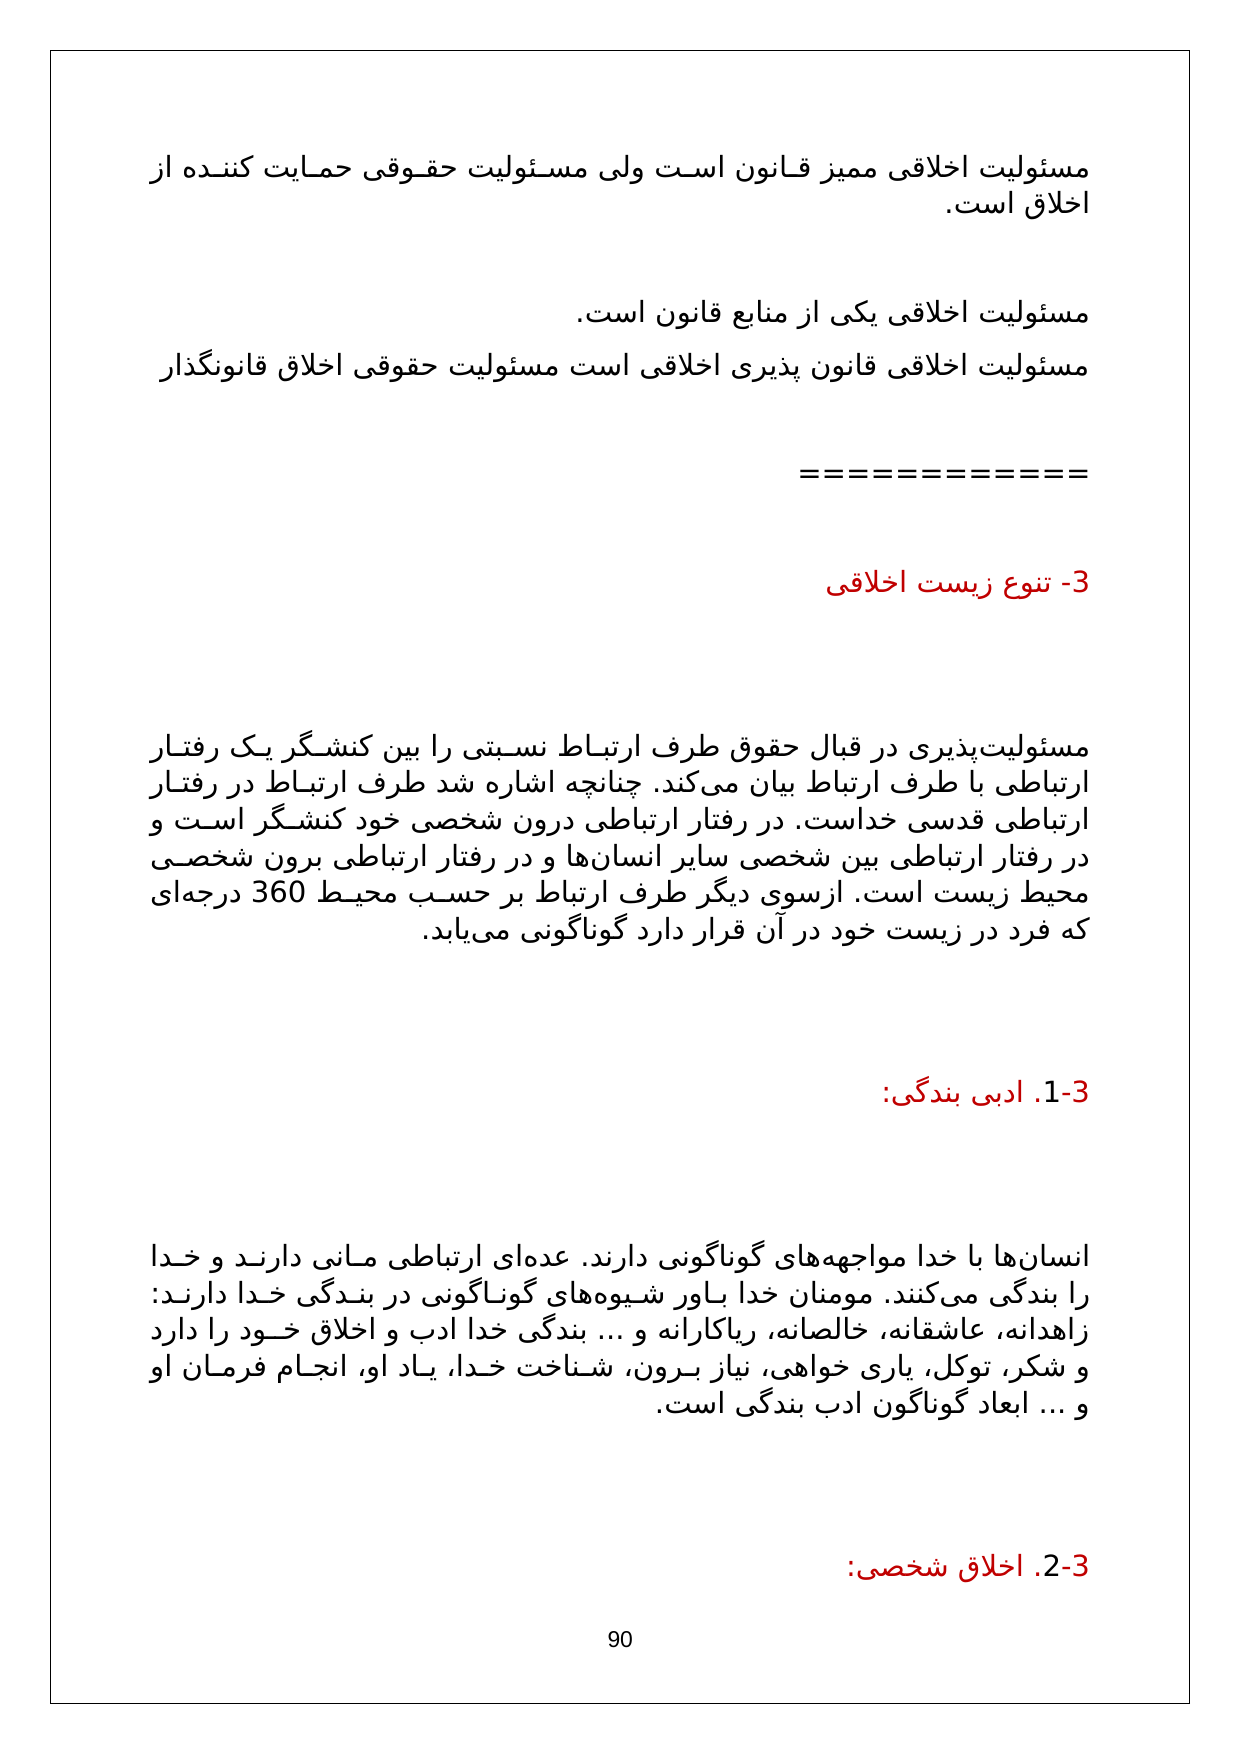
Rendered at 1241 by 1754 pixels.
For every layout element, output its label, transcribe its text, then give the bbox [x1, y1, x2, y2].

text 3- تنوع زیست اخلاقی [150, 565, 1090, 599]
text 2-3. اخلاق شخصی: [150, 1549, 1090, 1583]
text مسئولیت اخلاقی قانون پذیری اخلاقی است مسئولیت حقوقی اخلاق قانونگذار [150, 348, 1090, 382]
text 1-3. ادبی بندگی: [150, 1076, 1090, 1110]
text انسان‌ها با خدا مواجهه‌های گوناگونی دارند. عده‌ای ارتباطی مانی دارند و خدا را بندگی می‌کنند. مومنان خدا باور شیوه‌های گوناگونی در بندگی خدا دارند: زاهدانه، عاشقانه، خالصانه، ریاکارانه و ... بندگی خدا ادب و اخلاق خود را دارد و شکر، توکل، یاری خواهی، نیاز برون، شناخت خدا، یاد او، انجام فرمان او و ... ابعاد گوناگون ادب بندگی است. [150, 1239, 1090, 1420]
text مسئولیت اخلاقی یکی از منابع قانون است. [150, 295, 1090, 329]
text مسئولیت اخلاقی ممیز قانون است ولی مسئولیت حقوقی حمایت کننده از اخلاق است. [150, 150, 1090, 221]
text ============ [150, 457, 1090, 491]
text مسئولیت‌پذیری در قبال حقوق طرف ارتباط نسبتی را بین کنشگر یک رفتار ارتباطی با طرف ارتباط بیان می‌کند. چنانچه اشاره شد طرف ارتباط در رفتار ارتباطی قدسی خداست. در رفتار ارتباطی درون شخصی خود کنشگر است و در رفتار ارتباطی بین شخصی سایر انسان‌ها و در رفتار ارتباطی برون شخصی محیط زیست است. ازسوی دیگر طرف ارتباط بر حسب محیط 360 درجه‌ای که فرد در زیست خود در آن قرار دارد گوناگونی می‌یابد. [150, 729, 1090, 946]
